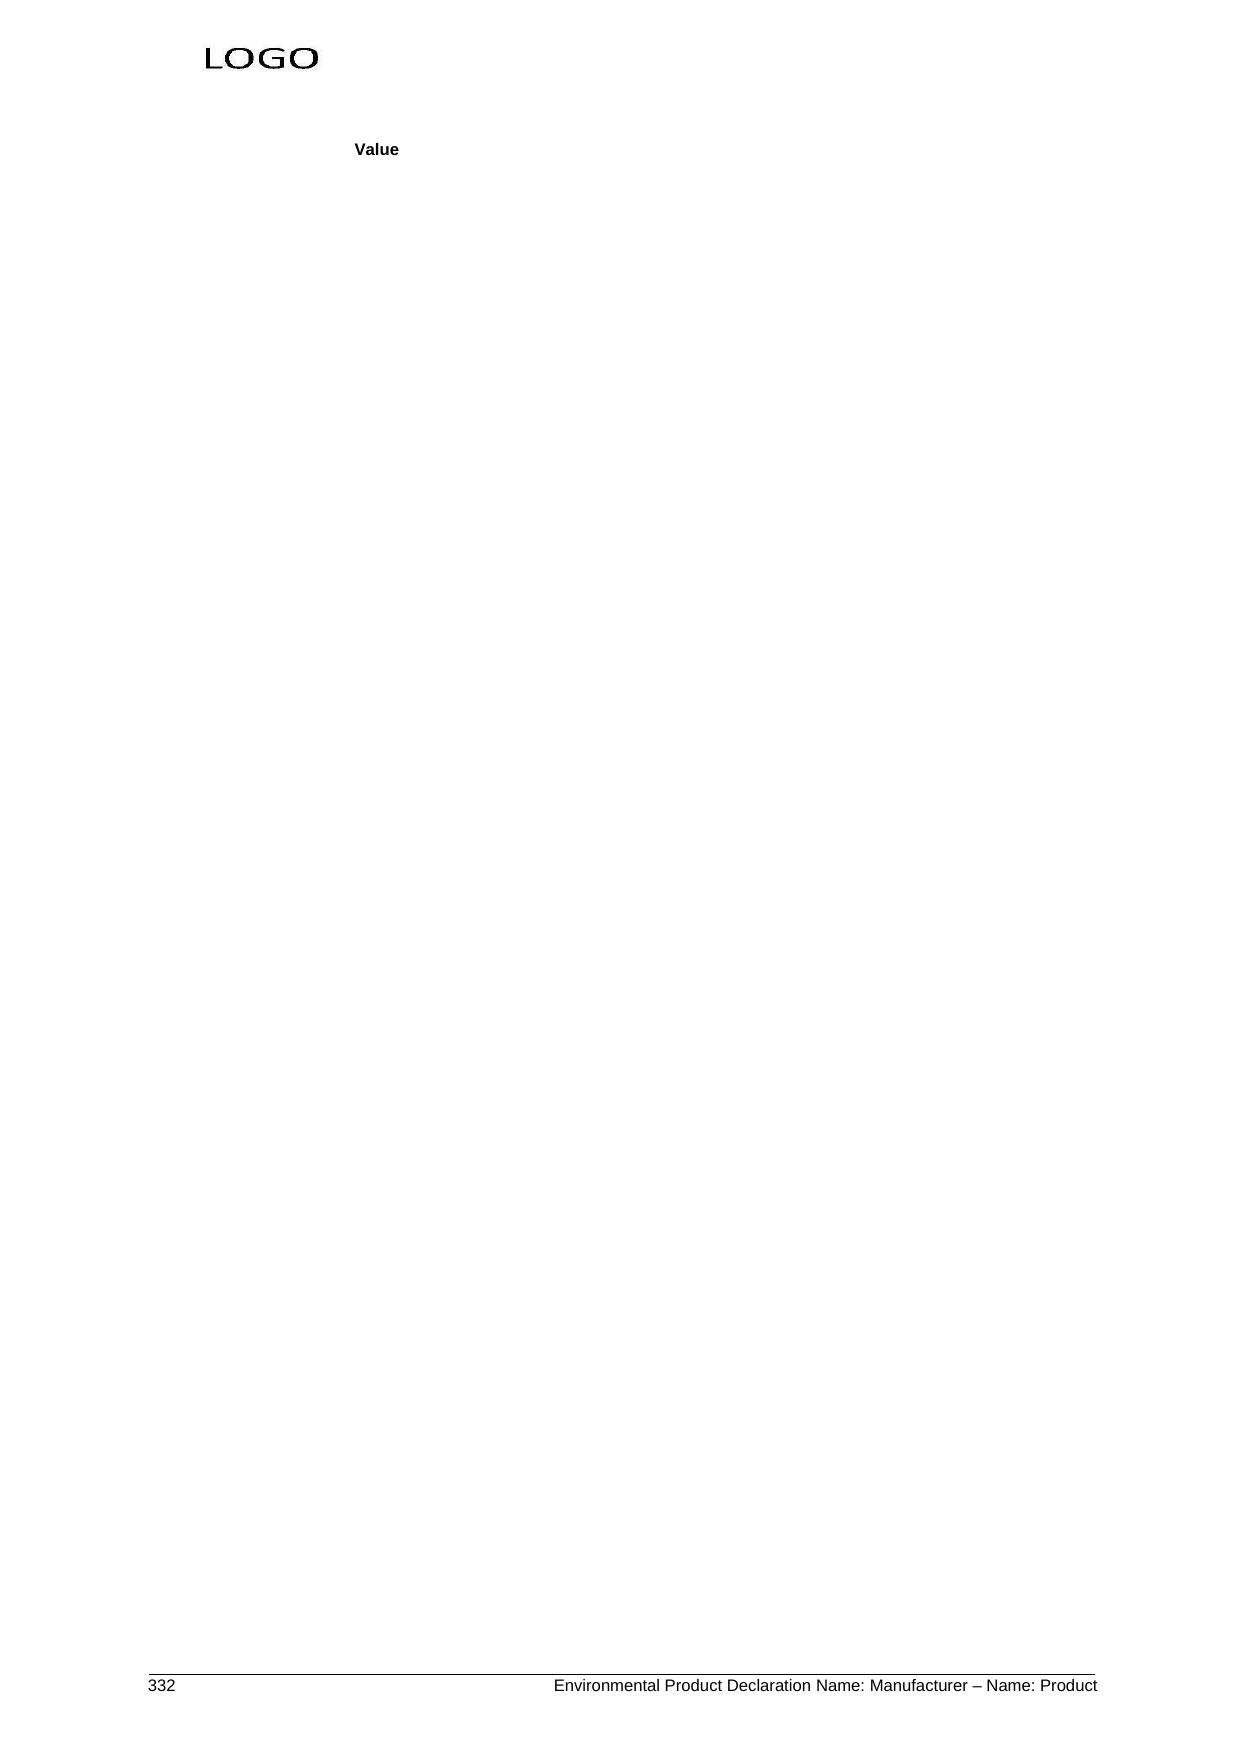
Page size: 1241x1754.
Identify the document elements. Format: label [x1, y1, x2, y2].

picture [148, 15, 624, 104]
